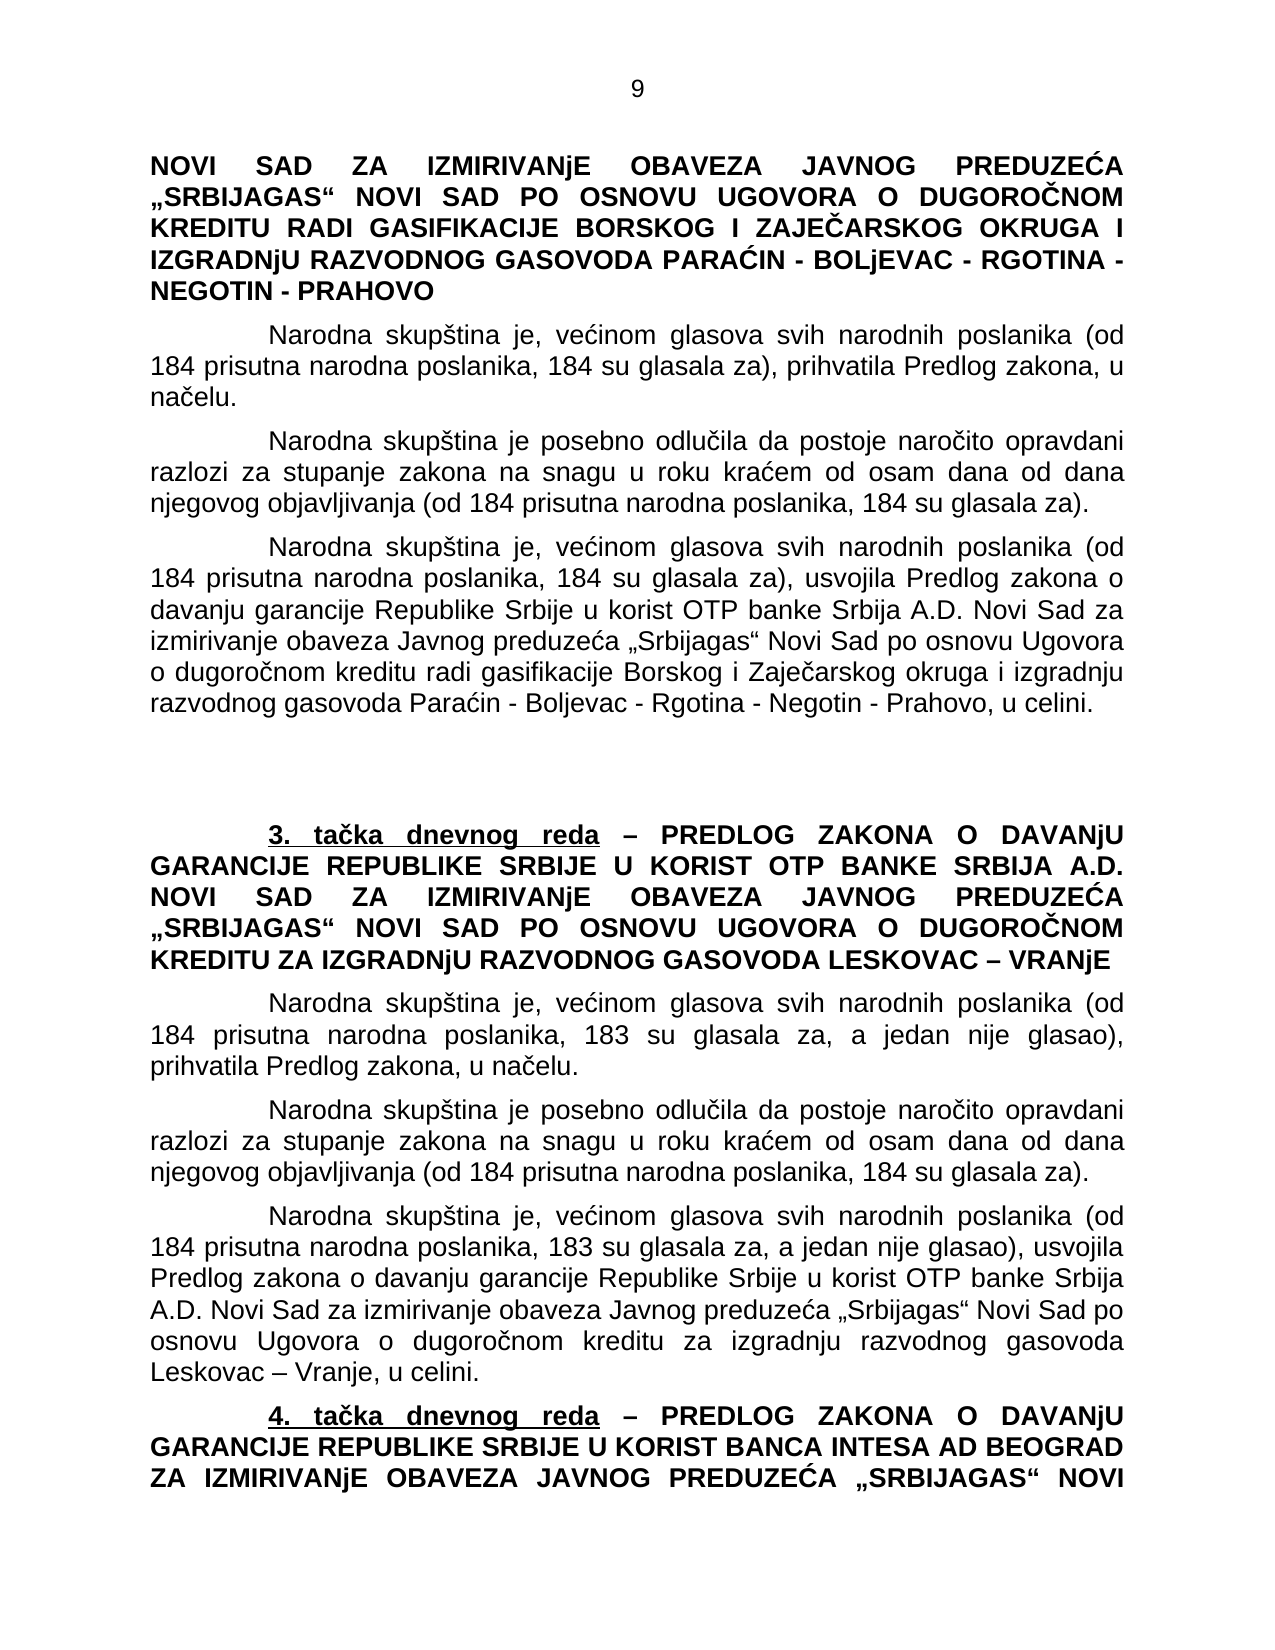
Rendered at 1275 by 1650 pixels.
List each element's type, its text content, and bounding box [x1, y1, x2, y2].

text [150, 150, 1125, 306]
text Narodna skupština je, većinom glasova svih narodnih poslanika (od 184 prisutna narodna poslanika, 183 su glasala za, a jedan nije glasao), usvojila Predlog zakona o davanju garancije Republike Srbije u korist OTP banke Srbija A.D. Novi Sad za izmirivanje obaveza Javnog preduzeća „Srbijagas“ Novi Sad po osnovu Ugovora o dugoročnom kreditu za izgradnju razvodnog gasovoda Leskovac – Vranje, u celini. [150, 1200, 1125, 1387]
text Narodna skupština je, većinom glasova svih narodnih poslanika (od 184 prisutna narodna poslanika, 183 su glasala za, a jedan nije glasao), prihvatila Predlog zakona, u načelu. [150, 987, 1125, 1081]
text 3. tačka dnevnog reda – PREDLOG ZAKONA O DAVANjU GARANCIJE REPUBLIKE SRBIJE U KORIST OTP BANKE SRBIJA A.D. NOVI SAD ZA IZMIRIVANjE OBAVEZA JAVNOG PREDUZEĆA „SRBIJAGAS“ NOVI SAD PO OSNOVU UGOVORA O DUGOROČNOM KREDITU ZA IZGRADNjU RAZVODNOG GASOVODA LESKOVAC – VRANjE [150, 819, 1125, 975]
text Narodna skupština je, većinom glasova svih narodnih poslanika (od 184 prisutna narodna poslanika, 184 su glasala za), prihvatila Predlog zakona, u načelu. [150, 319, 1125, 412]
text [150, 1400, 1125, 1494]
text Narodna skupština je, većinom glasova svih narodnih poslanika (od 184 prisutna narodna poslanika, 184 su glasala za), usvojila Predlog zakona o davanju garancije Republike Srbije u korist OTP banke Srbija A.D. Novi Sad za izmirivanje obaveza Javnog preduzeća „Srbijagas“ Novi Sad po osnovu Ugovora o dugoročnom kreditu radi gasifikacije Borskog i Zaječarskog okruga i izgradnju razvodnog gasovoda Paraćin - Boljevac - Rgotina - Negotin - Prahovo, u celini. [150, 531, 1125, 719]
